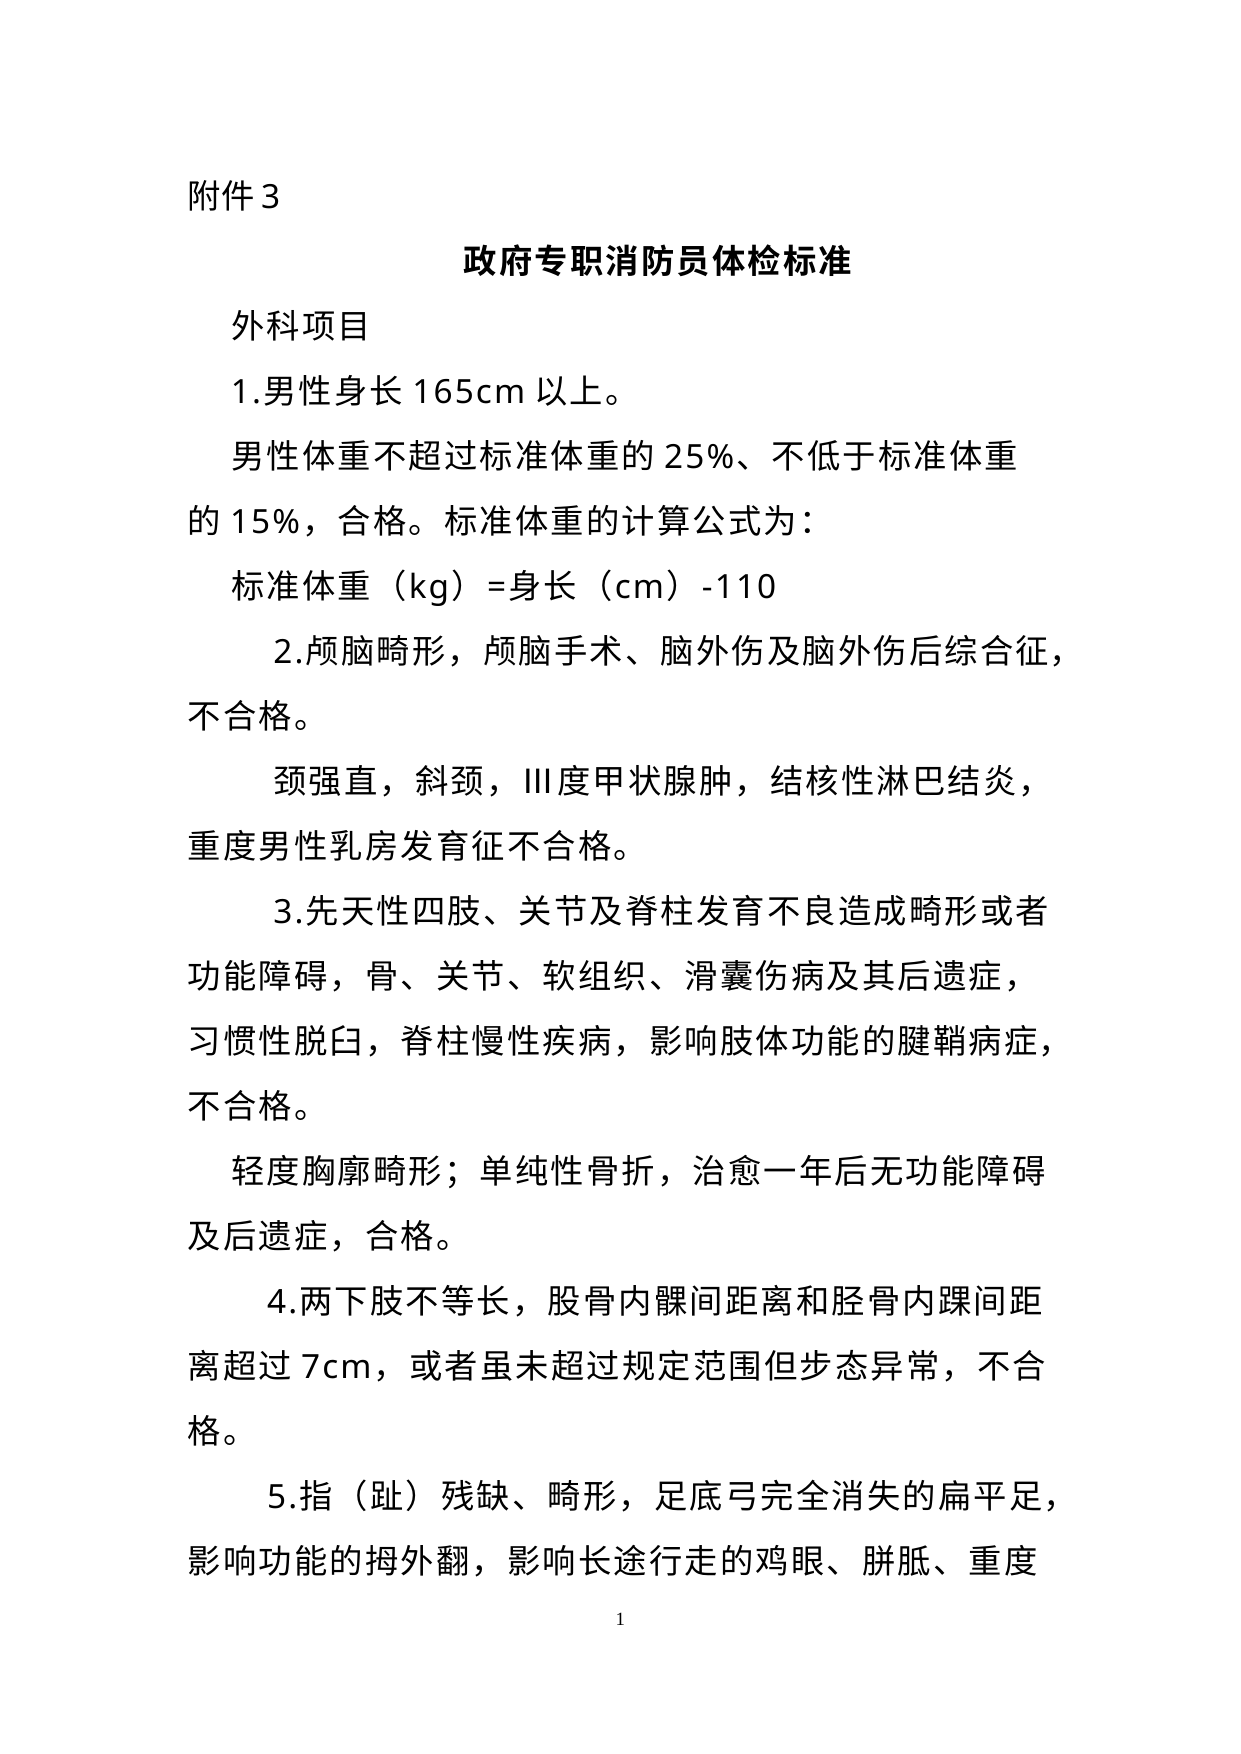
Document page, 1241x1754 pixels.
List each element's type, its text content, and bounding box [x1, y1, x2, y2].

text 3.先天性四肢、关节及脊柱发育不良造成畸形或者功能障碍，骨、关节、软组织、滑囊伤病及其后遗症，习惯性脱臼，脊柱慢性疾病，影响肢体功能的腱鞘病症，不合格。 [187, 877, 1053, 1137]
text 轻度胸廓畸形；单纯性骨折，治愈一年后无功能障碍及后遗症，合格。 [187, 1137, 1053, 1267]
text 4.两下肢不等长，股骨内髁间距离和胫骨内踝间距离超过7cm，或者虽未超过规定范围但步态异常，不合格。 [187, 1267, 1053, 1462]
text 1.男性身长165cm以上。 [187, 357, 1053, 422]
text 2.颅脑畸形，颅脑手术、脑外伤及脑外伤后综合征，不合格。 [187, 617, 1053, 747]
text 标准体重（kg）=身长（cm）-110 [187, 552, 1053, 617]
text 政府专职消防员体检标准 [187, 227, 1053, 292]
text 颈强直，斜颈，Ⅲ度甲状腺肿，结核性淋巴结炎，重度男性乳房发育征不合格。 [187, 747, 1053, 877]
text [187, 1462, 1053, 1592]
text 附件3 [187, 162, 1053, 227]
text 外科项目 [187, 292, 1053, 357]
text 男性体重不超过标准体重的25%、不低于标准体重的15%，合格。标准体重的计算公式为： [187, 422, 1053, 552]
